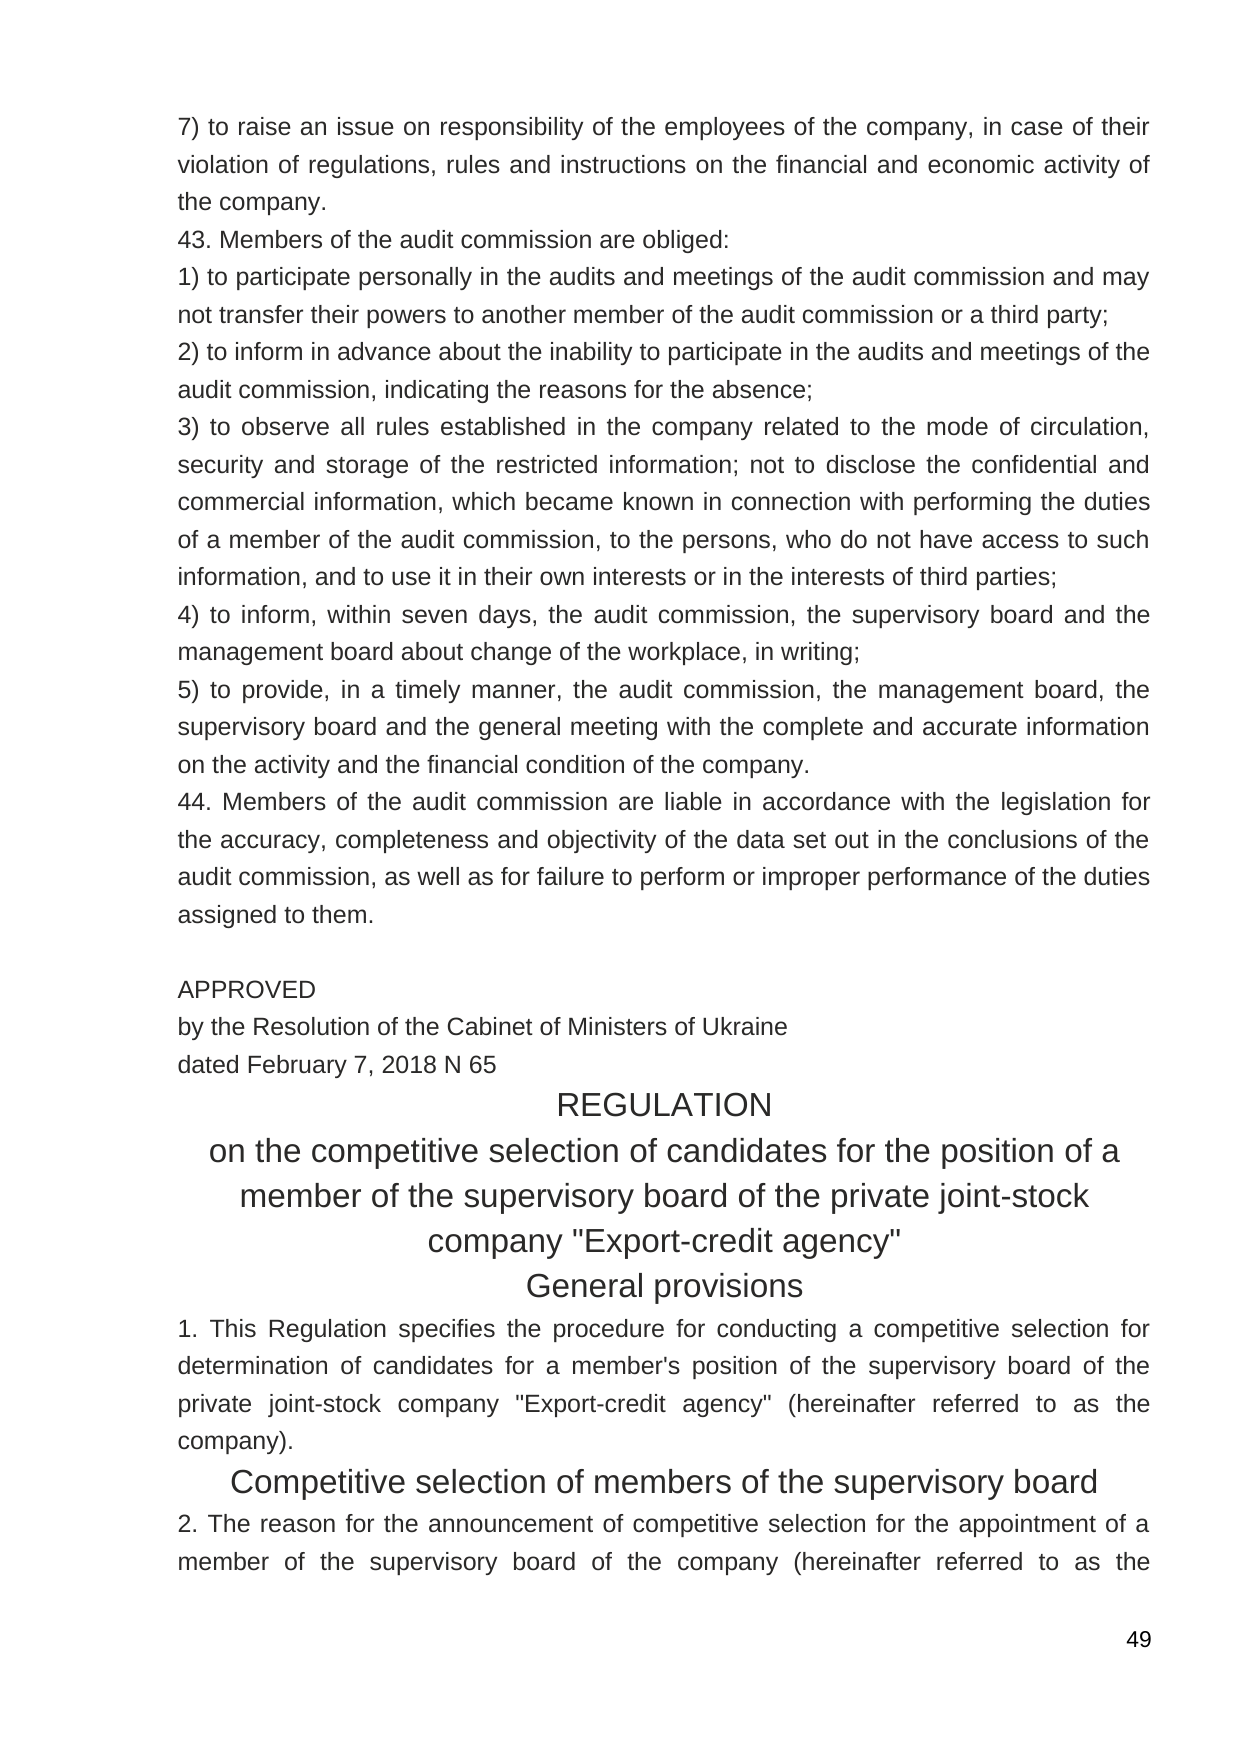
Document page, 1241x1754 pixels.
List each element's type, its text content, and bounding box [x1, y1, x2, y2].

text REGULATION on the competitive selection of candidates for the position of a member of the supervisory board of the private joint-stock company "Export-credit agency" [177, 1078, 1152, 1260]
text 5) to provide, in a timely manner, the audit commission, the management board, the supervisory board and the general meeting with the complete and accurate information on the activity and the financial condition of the company. [177, 666, 1152, 778]
text 1) to participate personally in the audits and meetings of the audit commission and may not transfer their powers to another member of the audit commission or a third party; [177, 253, 1152, 328]
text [177, 1500, 1152, 1575]
text General provisions [177, 1260, 1152, 1305]
text 3) to observe all rules established in the company related to the mode of circulation, security and storage of the restricted information; not to disclose the confidential and commercial information, which became known in connection with performing the duties of a member of the audit commission, to the persons, who do not have access to such information, and to use it in their own interests or in the interests of third parties; [177, 403, 1152, 591]
text Competitive selection of members of the supervisory board [177, 1455, 1152, 1500]
text 2) to inform in advance about the inability to participate in the audits and meetings of the audit commission, indicating the reasons for the absence; [177, 328, 1152, 403]
text 43. Members of the audit commission are obliged: [177, 216, 1152, 253]
text 4) to inform, within seven days, the audit commission, the supervisory board and the management board about change of the workplace, in writing; [177, 591, 1152, 666]
text 44. Members of the audit commission are liable in accordance with the legislation for the accuracy, completeness and objectivity of the data set out in the conclusions of the audit commission, as well as for failure to perform or improper performance of the duties assigned to them. [177, 778, 1152, 928]
text 1. This Regulation specifies the procedure for conducting a competitive selection for determination of candidates for a member's position of the supervisory board of the private joint-stock company "Export-credit agency" (hereinafter referred to as the company). [177, 1305, 1152, 1455]
text APPROVED by the Resolution of the Cabinet of Ministers of Ukraine dated February 7, 2018 N 65 [177, 966, 1152, 1078]
text 7) to raise an issue on responsibility of the employees of the company, in case of their violation of regulations, rules and instructions on the financial and economic activity of the company. [177, 103, 1152, 216]
